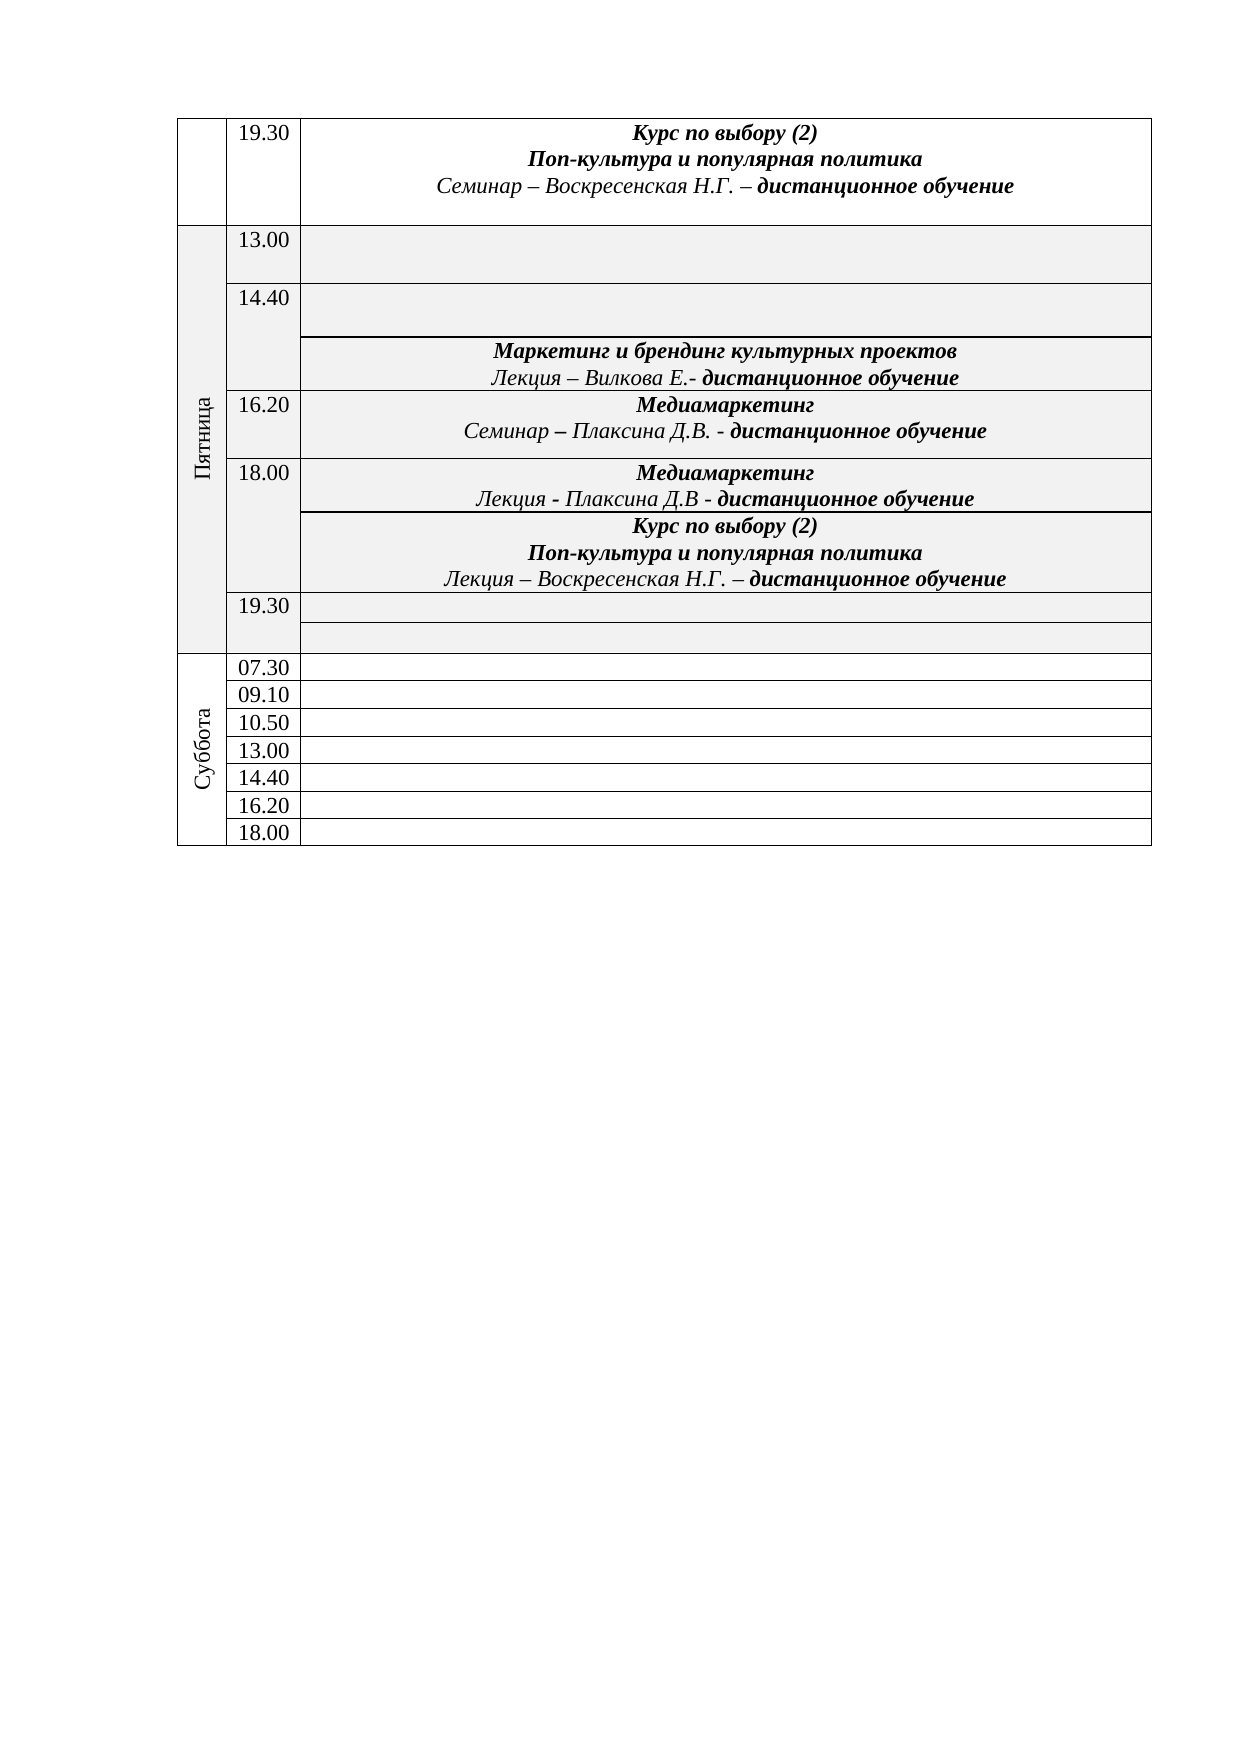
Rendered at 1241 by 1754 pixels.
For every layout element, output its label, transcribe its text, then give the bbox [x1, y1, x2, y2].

table_cell Медиамаркетинг Лекция - Плаксина Д.В - дистанционное обучение [301, 459, 1151, 511]
table_cell 19.30 [227, 119, 300, 224]
table_cell [301, 226, 1151, 283]
table_cell 16.20 [227, 391, 300, 458]
table_cell 19.30 [227, 593, 300, 652]
table_cell [301, 654, 1151, 680]
table_cell 13.00 [227, 737, 300, 763]
table_cell [301, 792, 1151, 818]
table_cell [301, 593, 1151, 622]
table_cell 07.30 [227, 654, 300, 680]
table_cell 14.40 [227, 284, 300, 390]
table_cell 10.50 [227, 709, 300, 736]
table_cell 18.00 [227, 819, 300, 845]
table_cell 14.40 [227, 764, 300, 791]
table_cell Медиамаркетинг Семинар – Плаксина Д.В. - дистанционное обучение [301, 391, 1151, 458]
table_cell Пятница [178, 226, 226, 652]
table_cell 13.00 [227, 226, 300, 283]
table_cell 16.20 [227, 792, 300, 818]
table_cell [301, 623, 1151, 652]
table_cell [301, 284, 1151, 336]
table_cell [301, 819, 1151, 845]
table_cell [301, 737, 1151, 763]
table_cell [301, 681, 1151, 708]
table_cell [301, 764, 1151, 791]
table_cell 18.00 [227, 459, 300, 592]
table_cell Суббота [178, 654, 226, 845]
table_cell 09.10 [227, 681, 300, 708]
table_cell Курс по выбору (2) Поп-культура и популярная политика Семинар – Воскресенская Н.Г. – дистанционное обучение [301, 119, 1151, 224]
table_cell Курс по выбору (2) Поп-культура и популярная политика Лекция – Воскресенская Н.Г. – дистанционное обучение [301, 513, 1151, 592]
table_cell Маркетинг и брендинг культурных проектов Лекция – Вилкова Е.- дистанционное обучение [301, 338, 1151, 390]
table_cell [301, 709, 1151, 736]
